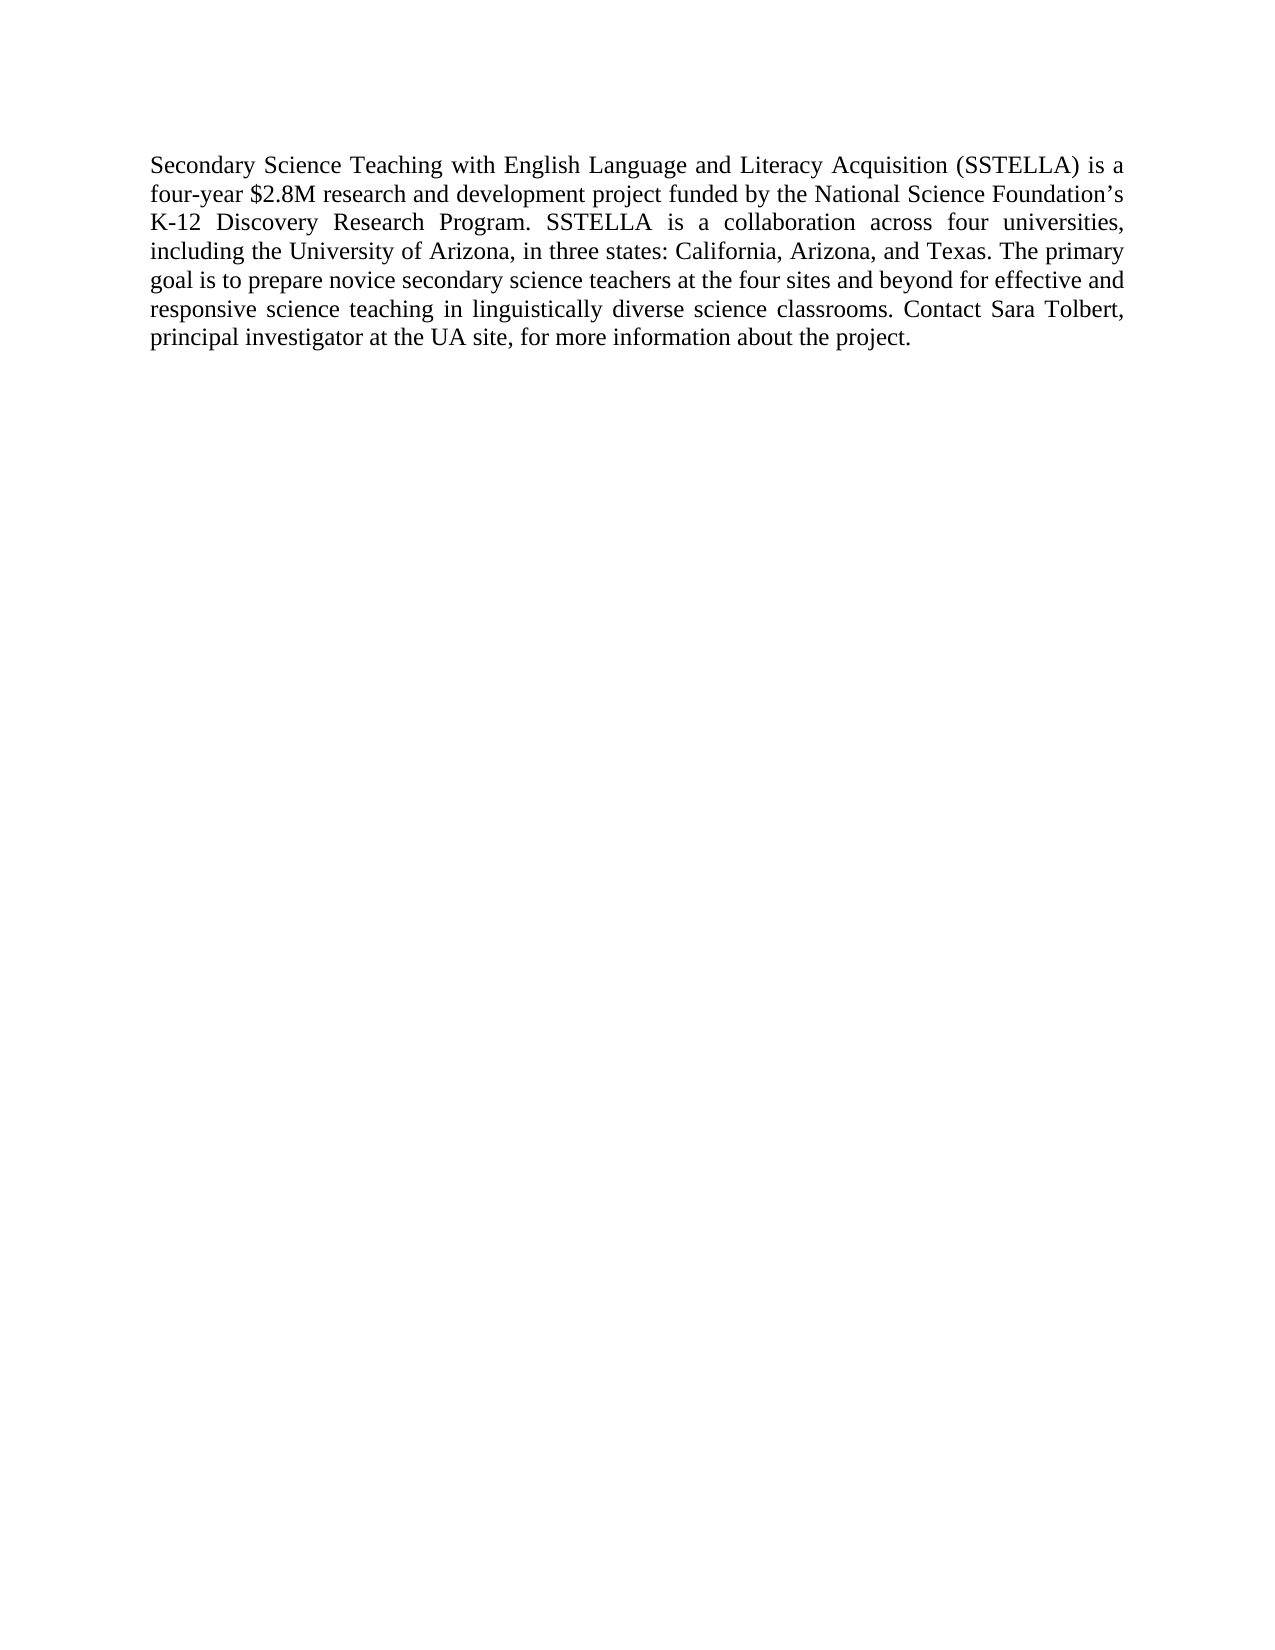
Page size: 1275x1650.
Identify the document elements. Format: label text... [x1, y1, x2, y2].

text Secondary Science Teaching with English Language and Literacy Acquisition (SSTELLA) is a four-year $2.8M research and development project funded by the National Science Foundation’s K-12 Discovery Research Program. SSTELLA is a collaboration across four universities, including the University of Arizona, in three states: California, Arizona, and Texas. The primary goal is to prepare novice secondary science teachers at the four sites and beyond for effective and responsive science teaching in linguistically diverse science classrooms. Contact Sara Tolbert, principal investigator at the UA site, for more information about the project. [150, 150, 1125, 351]
